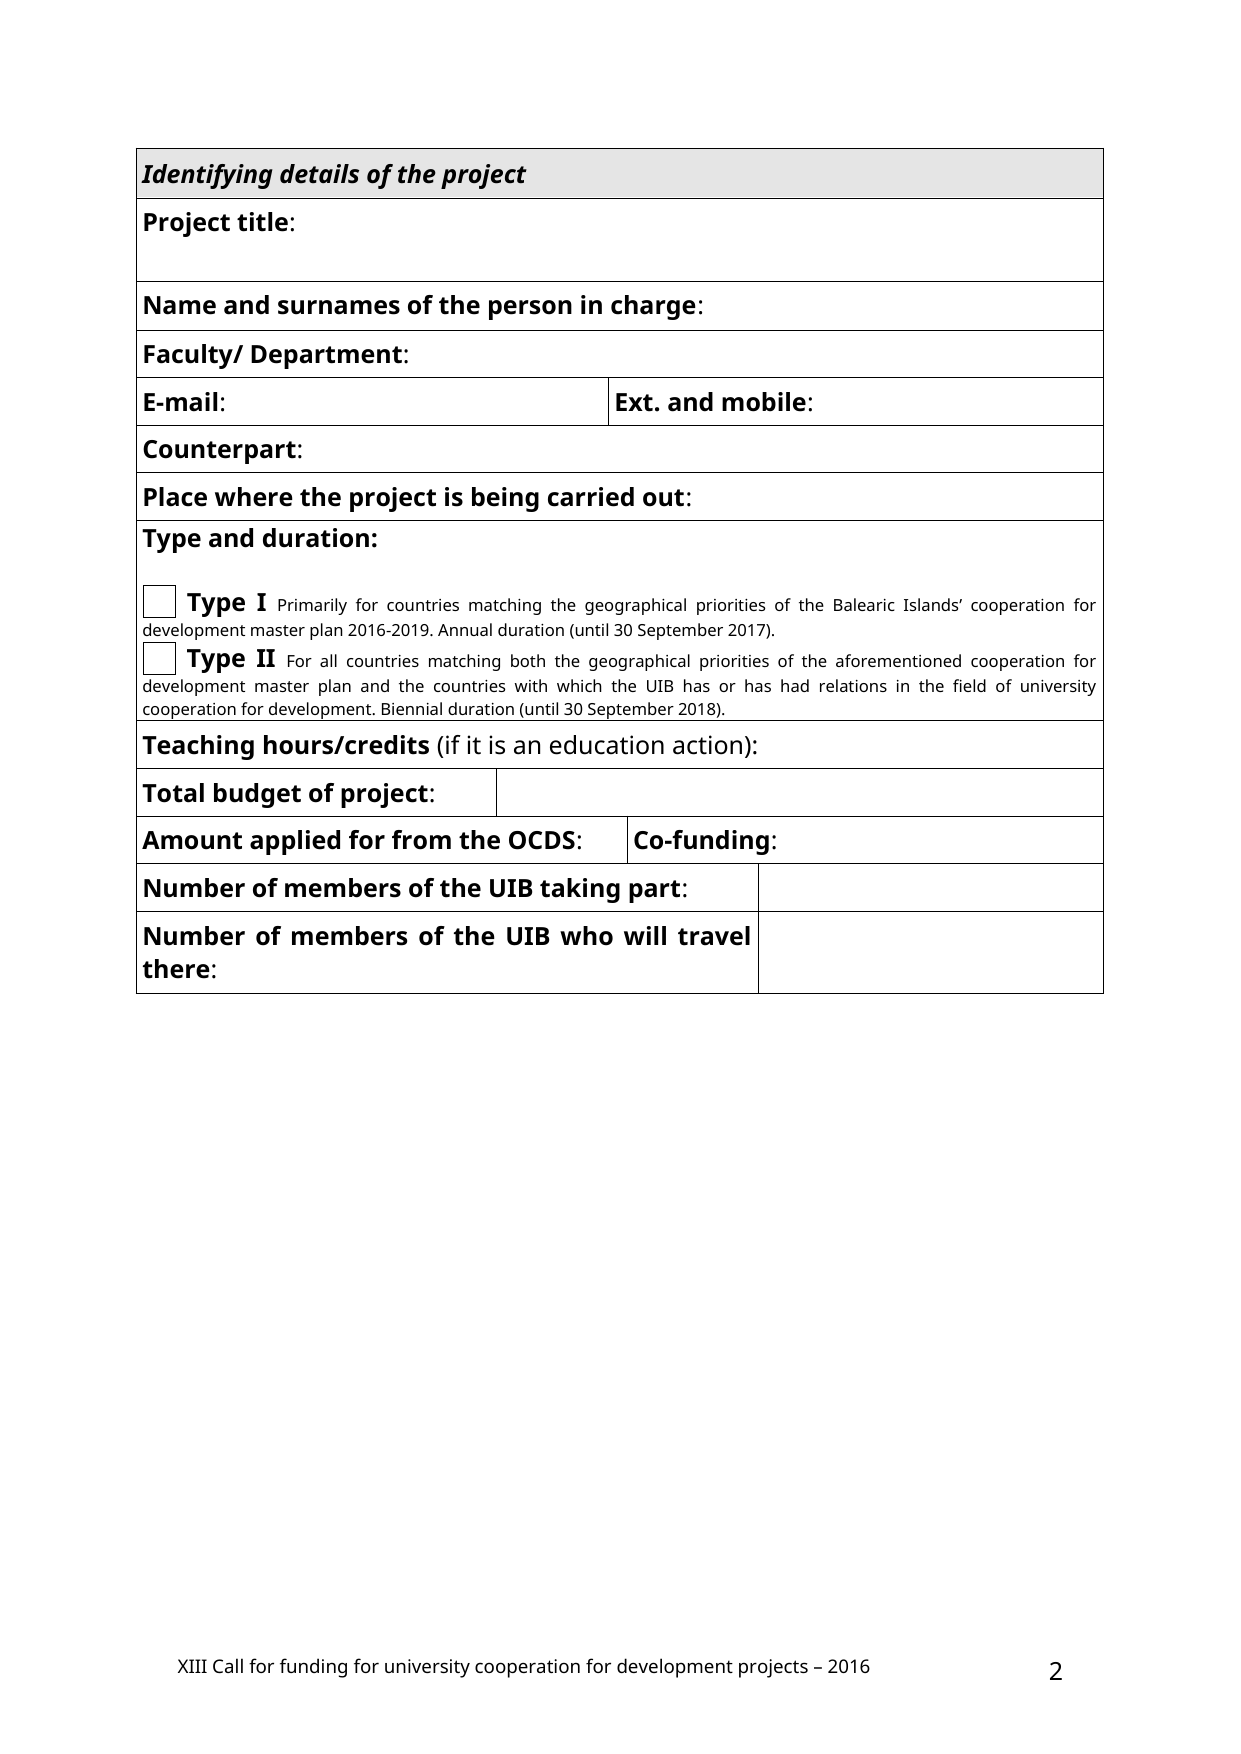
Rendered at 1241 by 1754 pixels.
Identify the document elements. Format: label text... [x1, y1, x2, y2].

table_header Identifying details of the project [137, 149, 1103, 197]
table_cell [759, 864, 1103, 911]
table_cell [759, 912, 1103, 992]
table_cell Place where the project is being carried out: [137, 473, 1103, 520]
table_cell [497, 769, 1103, 816]
table_cell Project title: [137, 199, 1103, 281]
table_cell Faculty/ Department: [137, 331, 1103, 377]
table_cell Co-funding: [628, 817, 1103, 863]
table_cell Number of members of the UIB taking part: [137, 864, 758, 911]
table_cell Name and surnames of the person in charge: [137, 282, 1103, 329]
table_cell E-mail: [137, 378, 608, 425]
table_cell Type and duration: Type I Primarily for countries matching the geographical priorities of the Balearic Islands’ cooperation for development master plan 2016-2019. Annual duration (until 30 September 2017). Type II For all countries matching both the geographical priorities of the aforementioned cooperation for development master plan and the countries with which the UIB has or has had relations in the field of university cooperation for development. Biennial duration (until 30 September 2018). [137, 521, 1103, 720]
table_cell Amount applied for from the OCDS: [137, 817, 627, 863]
table_cell Ext. and mobile: [609, 378, 1103, 425]
table_cell Teaching hours/credits (if it is an education action): [137, 721, 1103, 768]
table_cell Counterpart: [137, 426, 1103, 472]
table_cell Total budget of project: [137, 769, 496, 816]
table_cell Number of members of the UIB who will travel there: [137, 912, 758, 992]
